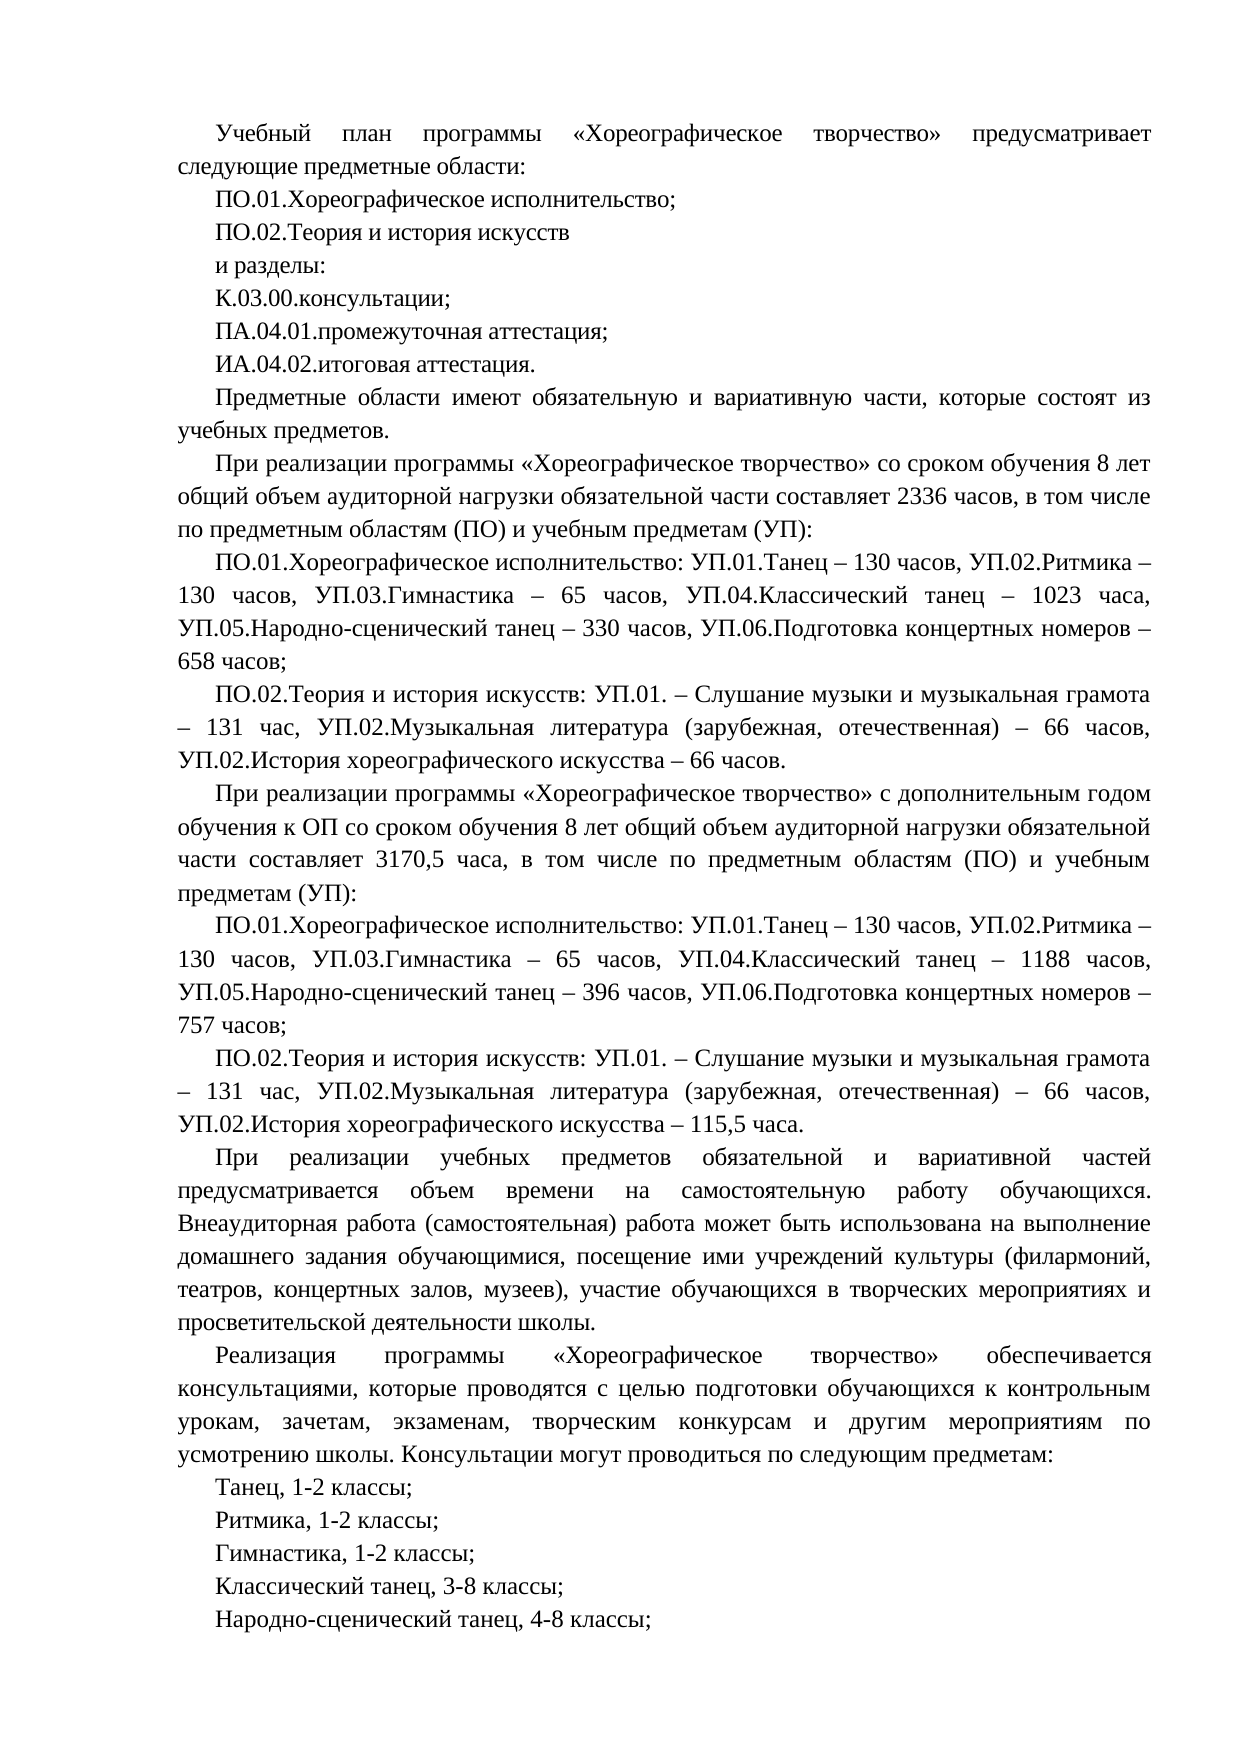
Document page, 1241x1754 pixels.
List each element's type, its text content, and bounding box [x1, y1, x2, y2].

text ПО.01.Хореографическое исполнительство: УП.01.Танец – 130 часов, УП.02.Ритмика – 130 часов, УП.03.Гимнастика – 65 часов, УП.04.Классический танец – 1023 часа, УП.05.Народно-сценический танец – 330 часов, УП.06.Подготовка концертных номеров – 658 часов; [177, 547, 1152, 675]
text Учебный план программы «Хореографическое творчество» предусматривает следующие предметные области: [177, 118, 1152, 180]
text Классический танец, 3-8 классы; [177, 1571, 1152, 1600]
text и разделы: [177, 250, 1152, 279]
text ПА.04.01.промежуточная аттестация; [177, 316, 1152, 345]
text ПО.01.Хореографическое исполнительство; [177, 184, 1152, 213]
text Танец, 1-2 классы; [177, 1472, 1152, 1501]
text К.03.00.консультации; [177, 283, 1152, 312]
text При реализации программы «Хореографическое творчество» с дополнительным годом обучения к ОП со сроком обучения 8 лет общий объем аудиторной нагрузки обязательной части составляет 3170,5 часа, в том числе по предметным областям (ПО) и учебным предметам (УП): [177, 778, 1152, 906]
text Народно-сценический танец, 4-8 классы; [177, 1604, 1152, 1633]
text При реализации учебных предметов обязательной и вариативной частей предусматривается объем времени на самостоятельную работу обучающихся. Внеаудиторная работа (самостоятельная) работа может быть использована на выполнение домашнего задания обучающимися, посещение ими учреждений культуры (филармоний, театров, концертных залов, музеев), участие обучающихся в творческих мероприятиях и просветительской деятельности школы. [177, 1142, 1152, 1336]
text Реализация программы «Хореографическое творчество» обеспечивается консультациями, которые проводятся с целью подготовки обучающихся к контрольным урокам, зачетам, экзаменам, творческим конкурсам и другим мероприятиям по усмотрению школы. Консультации могут проводиться по следующим предметам: [177, 1340, 1152, 1468]
text Ритмика, 1-2 классы; [177, 1505, 1152, 1534]
text ПО.01.Хореографическое исполнительство: УП.01.Танец – 130 часов, УП.02.Ритмика – 130 часов, УП.03.Гимнастика – 65 часов, УП.04.Классический танец – 1188 часов, УП.05.Народно-сценический танец – 396 часов, УП.06.Подготовка концертных номеров – 757 часов; [177, 911, 1152, 1038]
text ИА.04.02.итоговая аттестация. [177, 349, 1152, 378]
text Гимнастика, 1-2 классы; [177, 1538, 1152, 1567]
text ПО.02.Теория и история искусств [177, 217, 1152, 246]
text ПО.02.Теория и история искусств: УП.01. – Слушание музыки и музыкальная грамота – 131 час, УП.02.Музыкальная литература (зарубежная, отечественная) – 66 часов, УП.02.История хореографического искусства – 115,5 часа. [177, 1043, 1152, 1137]
text Предметные области имеют обязательную и вариативную части, которые состоят из учебных предметов. [177, 382, 1152, 444]
text При реализации программы «Хореографическое творчество» со сроком обучения 8 лет общий объем аудиторной нагрузки обязательной части составляет 2336 часов, в том числе по предметным областям (ПО) и учебным предметам (УП): [177, 448, 1152, 543]
text ПО.02.Теория и история искусств: УП.01. – Слушание музыки и музыкальная грамота – 131 час, УП.02.Музыкальная литература (зарубежная, отечественная) – 66 часов, УП.02.История хореографического искусства – 66 часов. [177, 679, 1152, 774]
